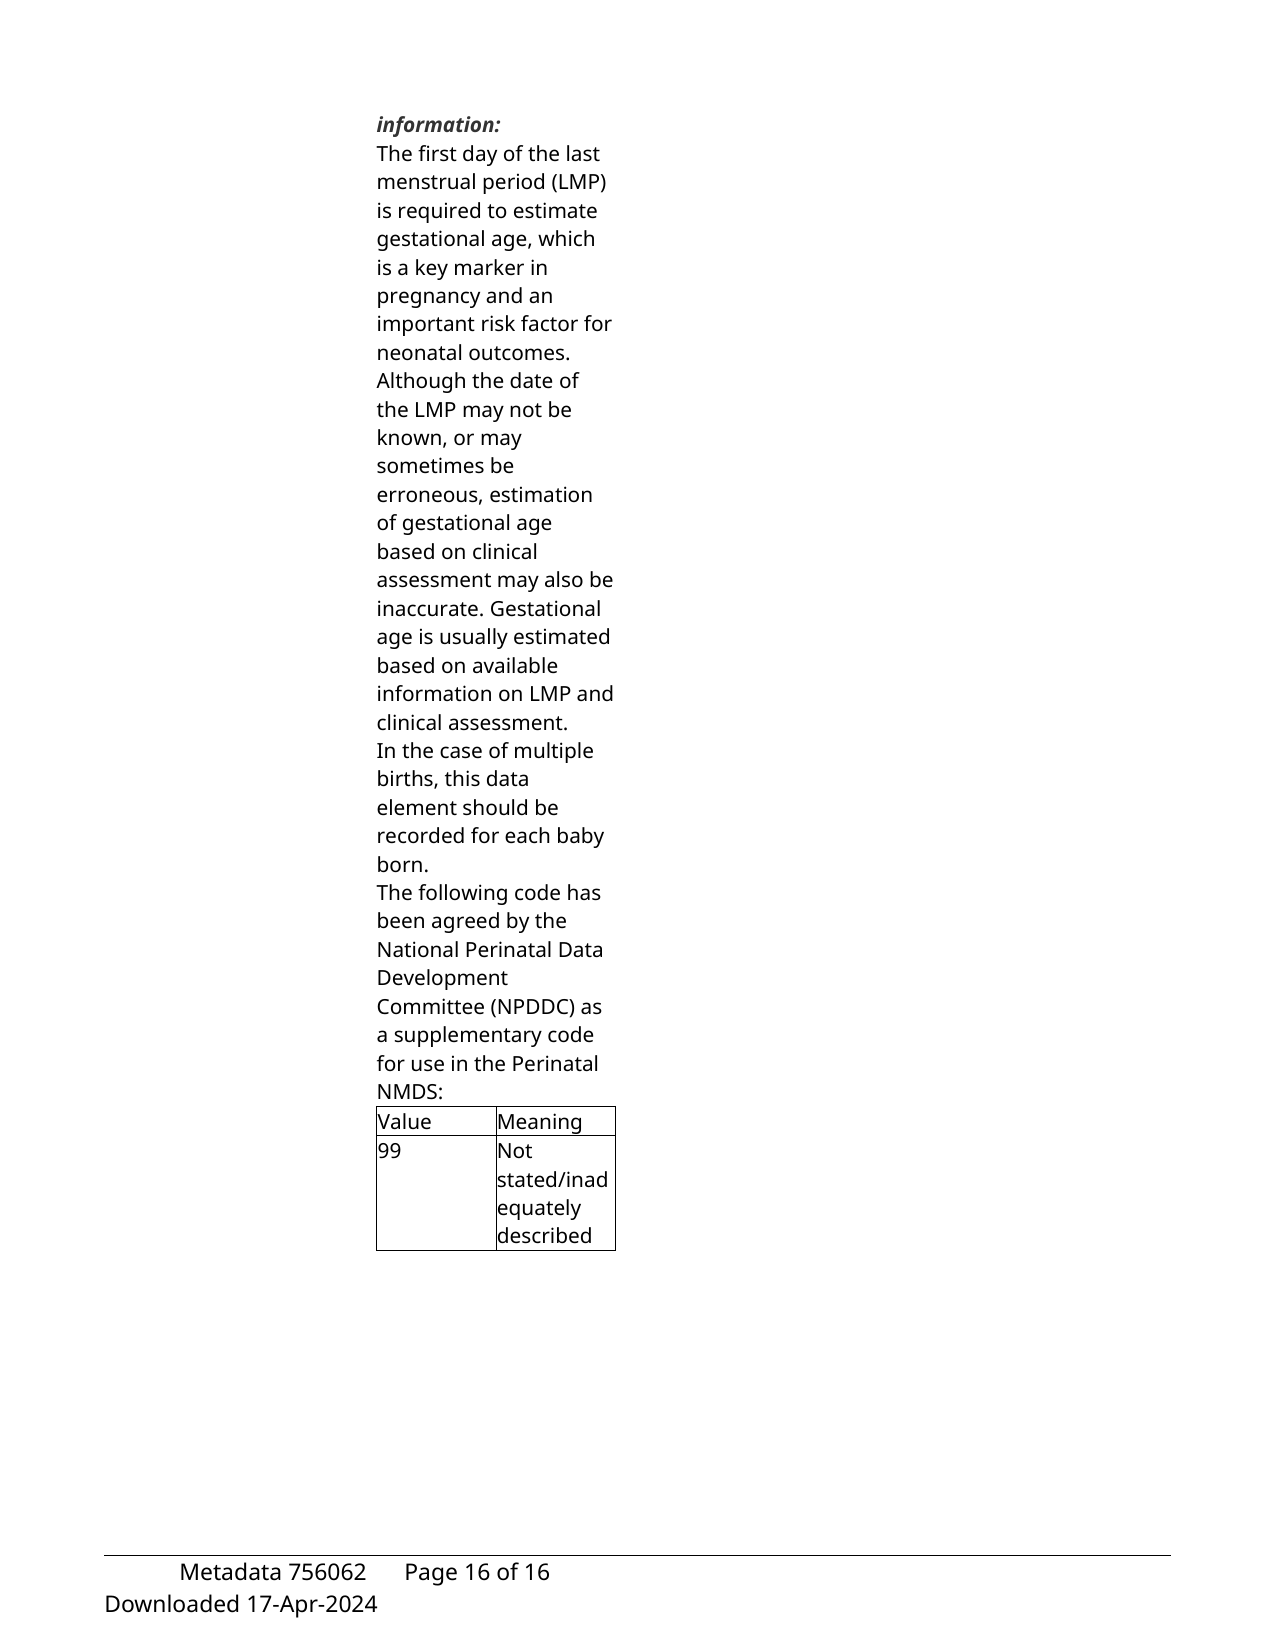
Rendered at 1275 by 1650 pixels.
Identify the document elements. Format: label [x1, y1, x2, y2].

table_cell [93, 110, 1159, 1251]
